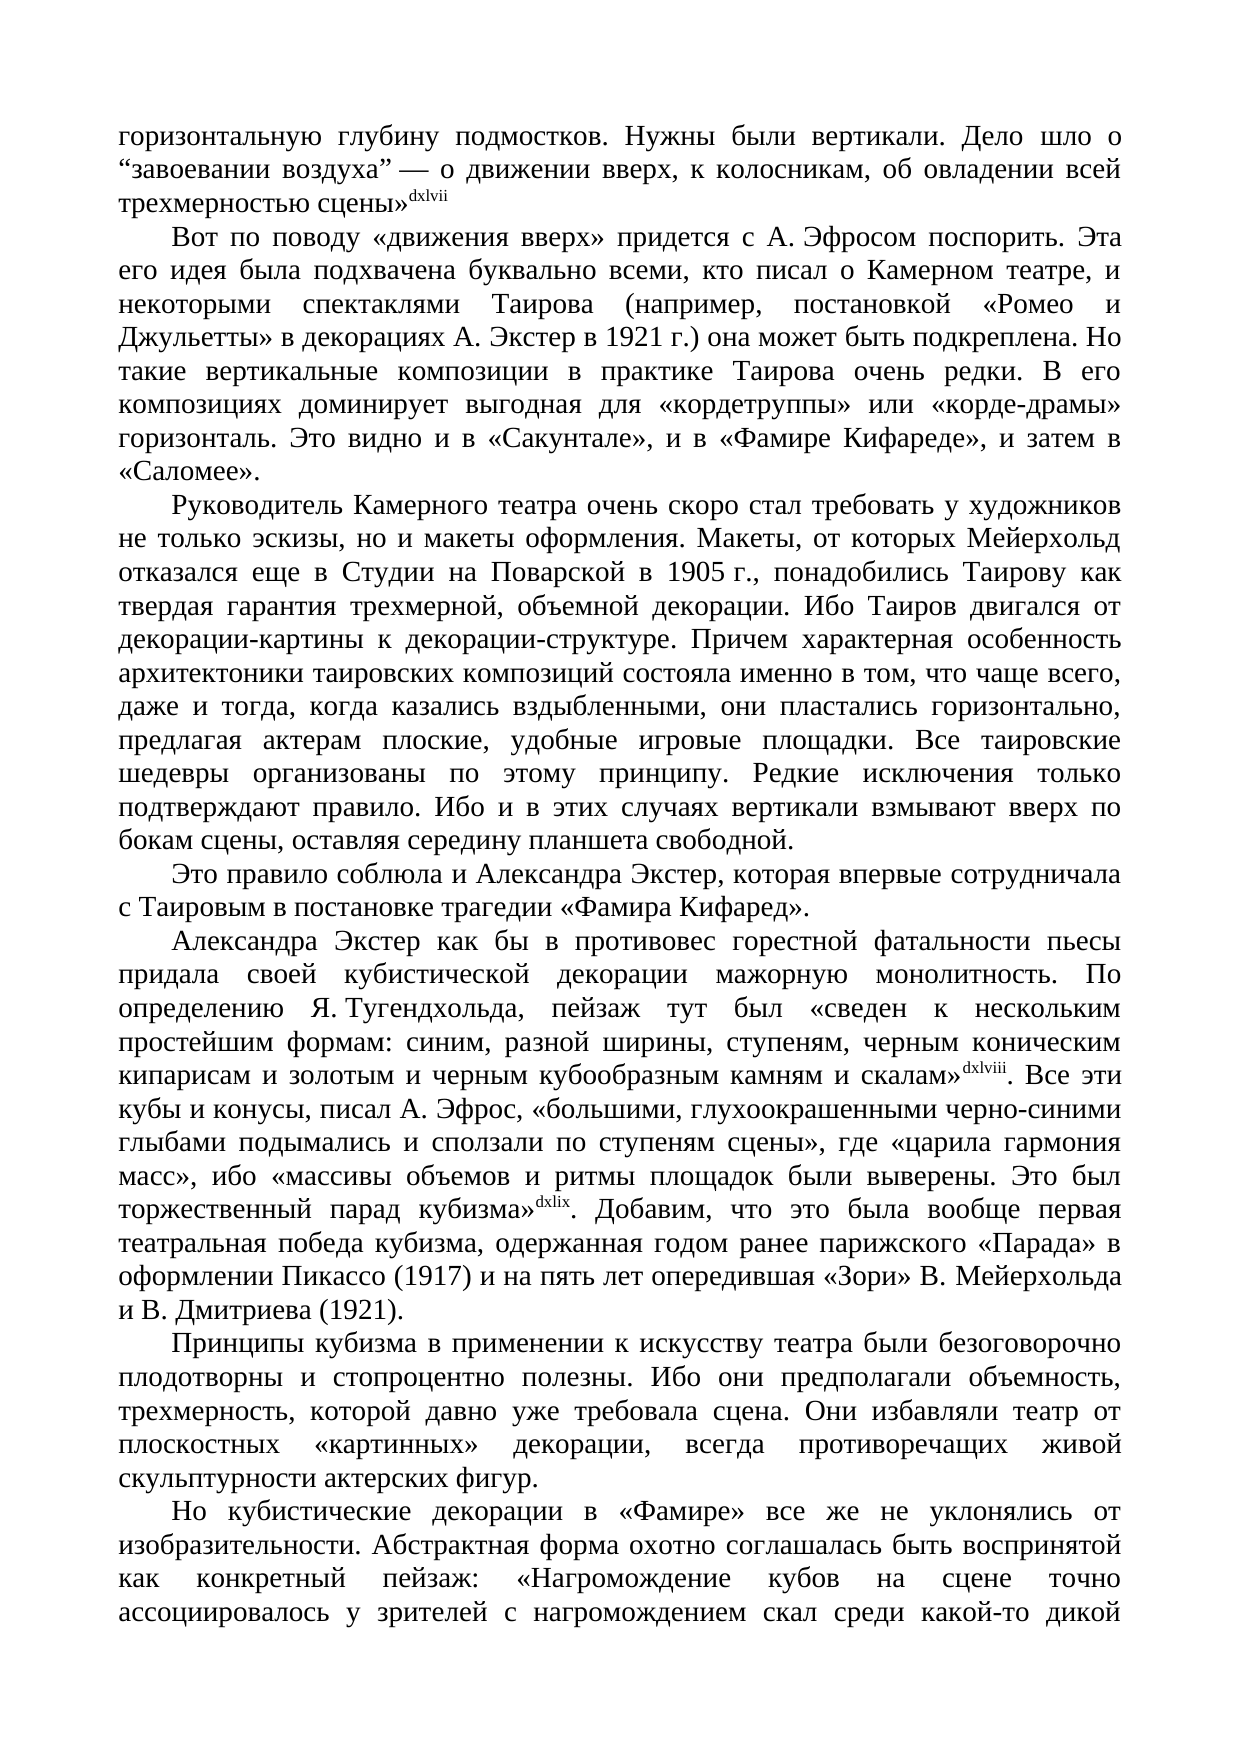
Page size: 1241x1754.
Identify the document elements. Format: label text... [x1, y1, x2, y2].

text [118, 1493, 1122, 1627]
text Принципы кубизма в применении к искусству театра были безоговорочно плодотворны и стопроцентно полезны. Ибо они предполагали объемность, трехмерность, которой давно уже требовала сцена. Они избавляли театр от плоскостных «картинных» {231} декорации, всегда противоречащих живой скульптурности актерских фигур. [118, 1326, 1122, 1493]
text Вот по поводу «движения вверх» придется с А. Эфросом поспорить. Эта его идея была подхвачена буквально всеми, кто писал о Камерном театре, и некоторыми спектаклями Таирова (например, постановкой «Ромео и Джульетты» в декорациях А. Экстер в 1921 г.) она может быть подкреплена. Но такие вертикальные композиции в практике Таирова очень редки. В его композициях доминирует выгодная для «кордетруппы» или «корде-драмы» горизонталь. Это видно и в «Сакунтале», и в «Фамире Кифареде», и затем в «Саломее». [118, 219, 1122, 487]
text Руководитель Камерного театра очень скоро стал требовать у художников не только эскизы, но и макеты оформления. Макеты, от которых Мейерхольд отказался еще в Студии на Поварской в 1905 г., понадобились Таирову как твердая гарантия трехмерной, объемной декорации. Ибо Таиров двигался от декорации-картины к декорации-структуре. Причем характерная особенность архитектоники таировских композиций состояла именно в том, что чаще всего, даже и тогда, когда казались вздыбленными, они пластались горизонтально, предлагая актерам плоские, удобные игровые площадки. Все таировские шедевры организованы по этому принципу. Редкие исключения только подтверждают правило. Ибо и в этих случаях вертикали взмывают вверх по бокам сцены, оставляя середину планшета свободной. [118, 487, 1122, 856]
text Александра Экстер как бы в противовес горестной фатальности пьесы придала своей кубистической декорации мажорную монолитность. По определению Я. Тугендхольда, пейзаж тут был «сведен к нескольким простейшим формам: синим, разной ширины, ступеням, черным коническим кипарисам и золотым и черным кубообразным камням и скалам». Все эти кубы и конусы, писал А. Эфрос, «большими, глухоокрашенными черно-синими глыбами подымались и сползали по ступеням сцены», где «царила гармония масс», ибо «массивы объемов и ритмы площадок были выверены. Это был торжественный парад кубизма». Добавим, что это была вообще первая театральная победа кубизма, одержанная годом ранее парижского «Парада» в оформлении Пикассо (1917) и на пять лет опередившая «Зори» В. Мейерхольда и В. Дмитриева (1921). [118, 923, 1122, 1326]
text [118, 118, 1122, 219]
text Это правило соблюла и Александра Экстер, которая впервые сотрудничала с Таировым в постановке трагедии «Фамира Кифаред». [118, 856, 1122, 923]
